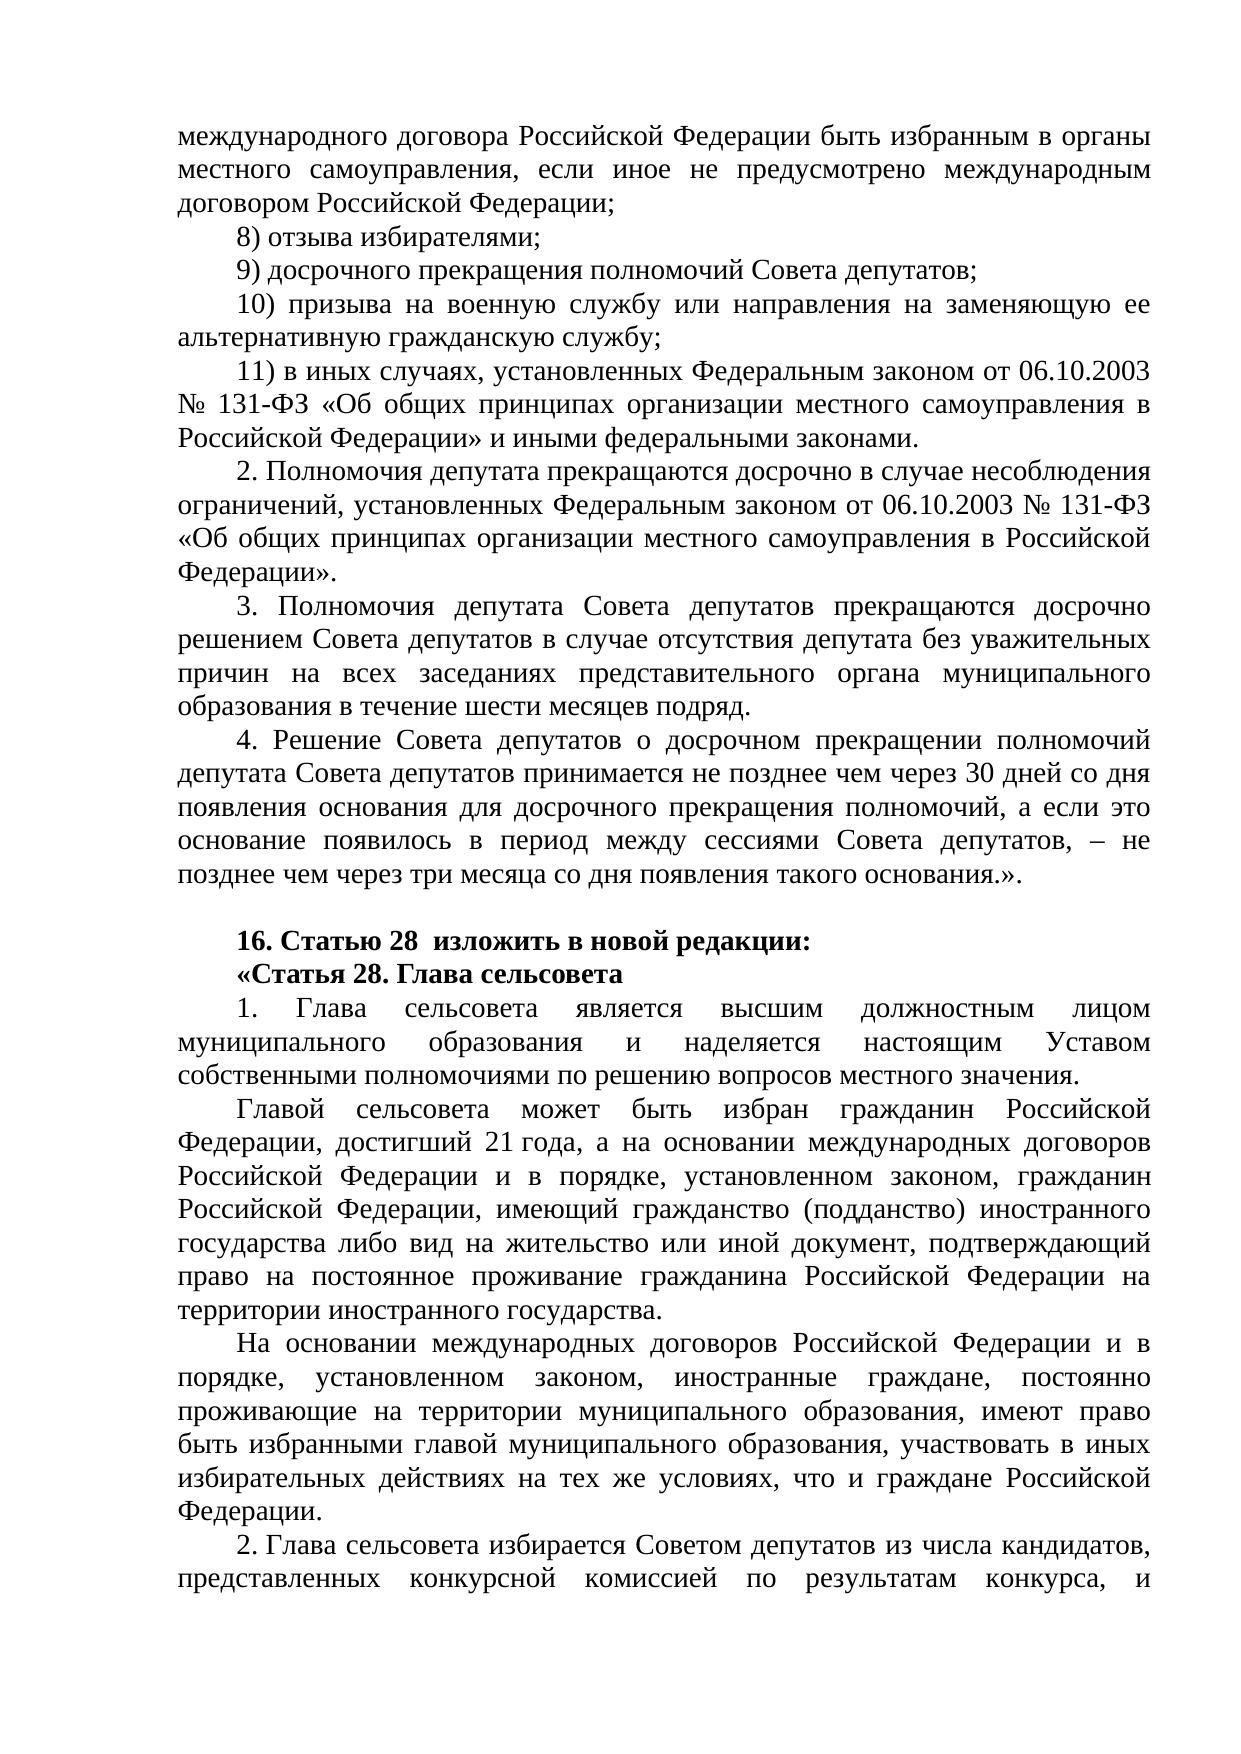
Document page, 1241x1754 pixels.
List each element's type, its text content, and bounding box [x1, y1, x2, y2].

text 9) досрочного прекращения полномочий Совета депутатов; [177, 252, 1152, 286]
text 4. Решение Совета депутатов о досрочном прекращении полномочий депутата Совета депутатов принимается не позднее чем через 30 дней со дня появления основания для досрочного прекращения полномочий, а если это основание появилось в период между сессиями Совета депутатов, – не позднее чем через три месяца со дня появления такого основания.». [177, 722, 1152, 889]
text 8) отзыва избирателями; [177, 219, 1152, 252]
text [177, 118, 1152, 219]
text 16. Статью 28 изложить в новой редакции: [177, 923, 1152, 957]
text 3. Полномочия депутата Совета депутатов прекращаются досрочно решением Совета депутатов в случае отсутствия депутата без уважительных причин на всех заседаниях представительного органа муниципального образования в течение шести месяцев подряд. [177, 588, 1152, 722]
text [177, 1527, 1152, 1594]
text Главой сельсовета может быть избран гражданин Российской Федерации, достигший 21 года, а на основании международных договоров Российской Федерации и в порядке, установленном законом, гражданин Российской Федерации, имеющий гражданство (подданство) иностранного государства либо вид на жительство или иной документ, подтверждающий право на постоянное проживание гражданина Российской Федерации на территории иностранного государства. [177, 1091, 1152, 1326]
text 1. Глава сельсовета является высшим должностным лицом муниципального образования и наделяется настоящим Уставом собственными полномочиями по решению вопросов местного значения. [177, 990, 1152, 1091]
text 11) в иных случаях, установленных Федеральным законом от 06.10.2003 № 131-ФЗ «Об общих принципах организации местного самоуправления в Российской Федерации» и иными федеральными законами. [177, 353, 1152, 453]
text На основании международных договоров Российской Федерации и в порядке, установленном законом, иностранные граждане, постоянно проживающие на территории муниципального образования, имеют право быть избранными главой муниципального образования, участвовать в иных избирательных действиях на тех же условиях, что и граждане Российской Федерации. [177, 1326, 1152, 1527]
text 10) призыва на военную службу или направления на заменяющую ее альтернативную гражданскую службу; [177, 286, 1152, 353]
text «Статья 28. Глава сельсовета [177, 957, 1152, 990]
text 2. Полномочия депутата прекращаются досрочно в случае несоблюдения ограничений, установленных Федеральным законом от 06.10.2003 № 131-ФЗ «Об общих принципах организации местного самоуправления в Российской Федерации». [177, 453, 1152, 588]
